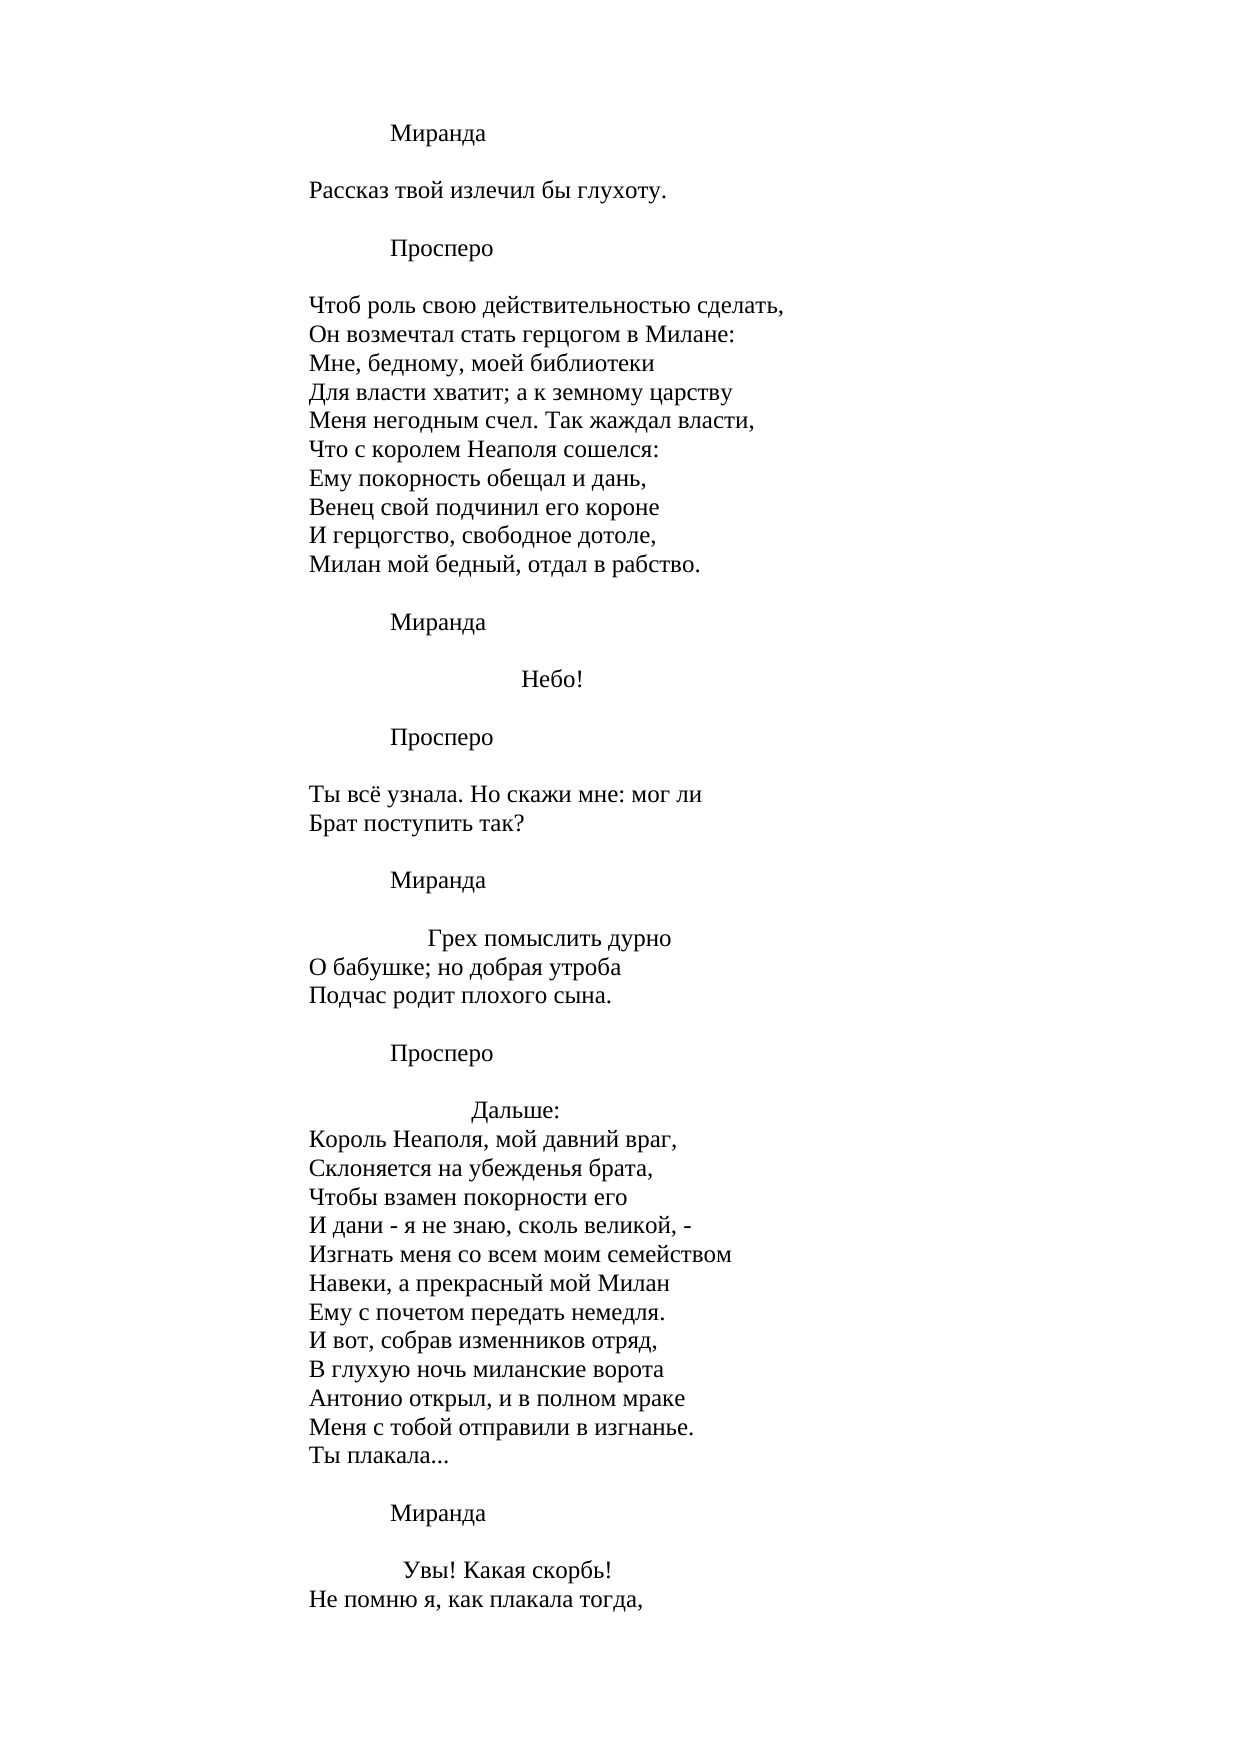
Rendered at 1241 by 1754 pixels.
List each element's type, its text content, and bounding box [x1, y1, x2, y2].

text Чтобы взамен покорности его [177, 1182, 1152, 1211]
text Мне, бедному, моей библиотеки [177, 348, 1152, 377]
text Подчас родит плохого сына. [177, 981, 1152, 1009]
text Изгнать меня со всем моим семейством [177, 1239, 1152, 1268]
text Просперо [177, 1038, 1152, 1067]
text Антонио открыл, и в полном мраке [177, 1383, 1152, 1412]
text Небо! [177, 664, 1152, 693]
text Меня с тобой отправили в изгнанье. [177, 1412, 1152, 1441]
text Ты плакала... [177, 1441, 1152, 1469]
text Дальше: [177, 1096, 1152, 1124]
text Ему с почетом передать немедля. [177, 1297, 1152, 1326]
text Рассказ твой излечил бы глухоту. [177, 176, 1152, 204]
text Миранда [177, 1498, 1152, 1527]
text Грех помыслить дурно [177, 923, 1152, 952]
text Навеки, а прекрасный мой Милан [177, 1268, 1152, 1297]
text Что с королем Неаполя сошелся: [177, 434, 1152, 463]
text Не помню я, как плакала тогда, [177, 1584, 1152, 1613]
text Меня негодным счел. Так жаждал власти, [177, 406, 1152, 434]
text В глухую ночь миланские ворота [177, 1354, 1152, 1383]
text И вот, собрав изменников отряд, [177, 1326, 1152, 1354]
text Брат поступить так? [177, 808, 1152, 837]
text Миранда [177, 866, 1152, 894]
text Склоняется на убежденья брата, [177, 1153, 1152, 1182]
text Увы! Какая скорбь! [177, 1556, 1152, 1584]
text О бабушке; но добрая утроба [177, 952, 1152, 981]
text Король Неаполя, мой давний враг, [177, 1124, 1152, 1153]
text Венец свой подчинил его короне [177, 492, 1152, 521]
text Миранда [177, 118, 1152, 147]
text Миранда [177, 607, 1152, 636]
text И дани - я не знаю, сколь великой, - [177, 1211, 1152, 1239]
text Просперо [177, 722, 1152, 751]
text Он возмечтал стать герцогом в Милане: [177, 319, 1152, 348]
text И герцогство, свободное дотоле, [177, 521, 1152, 549]
text Милан мой бедный, отдал в рабство. [177, 549, 1152, 578]
text Для власти хватит; а к земному царству [177, 377, 1152, 406]
text Чтоб роль свою действительностью сделать, [177, 291, 1152, 319]
text Просперо [177, 233, 1152, 262]
text Ему покорность обещал и дань, [177, 463, 1152, 492]
text Ты всё узнала. Но скажи мне: мог ли [177, 779, 1152, 808]
